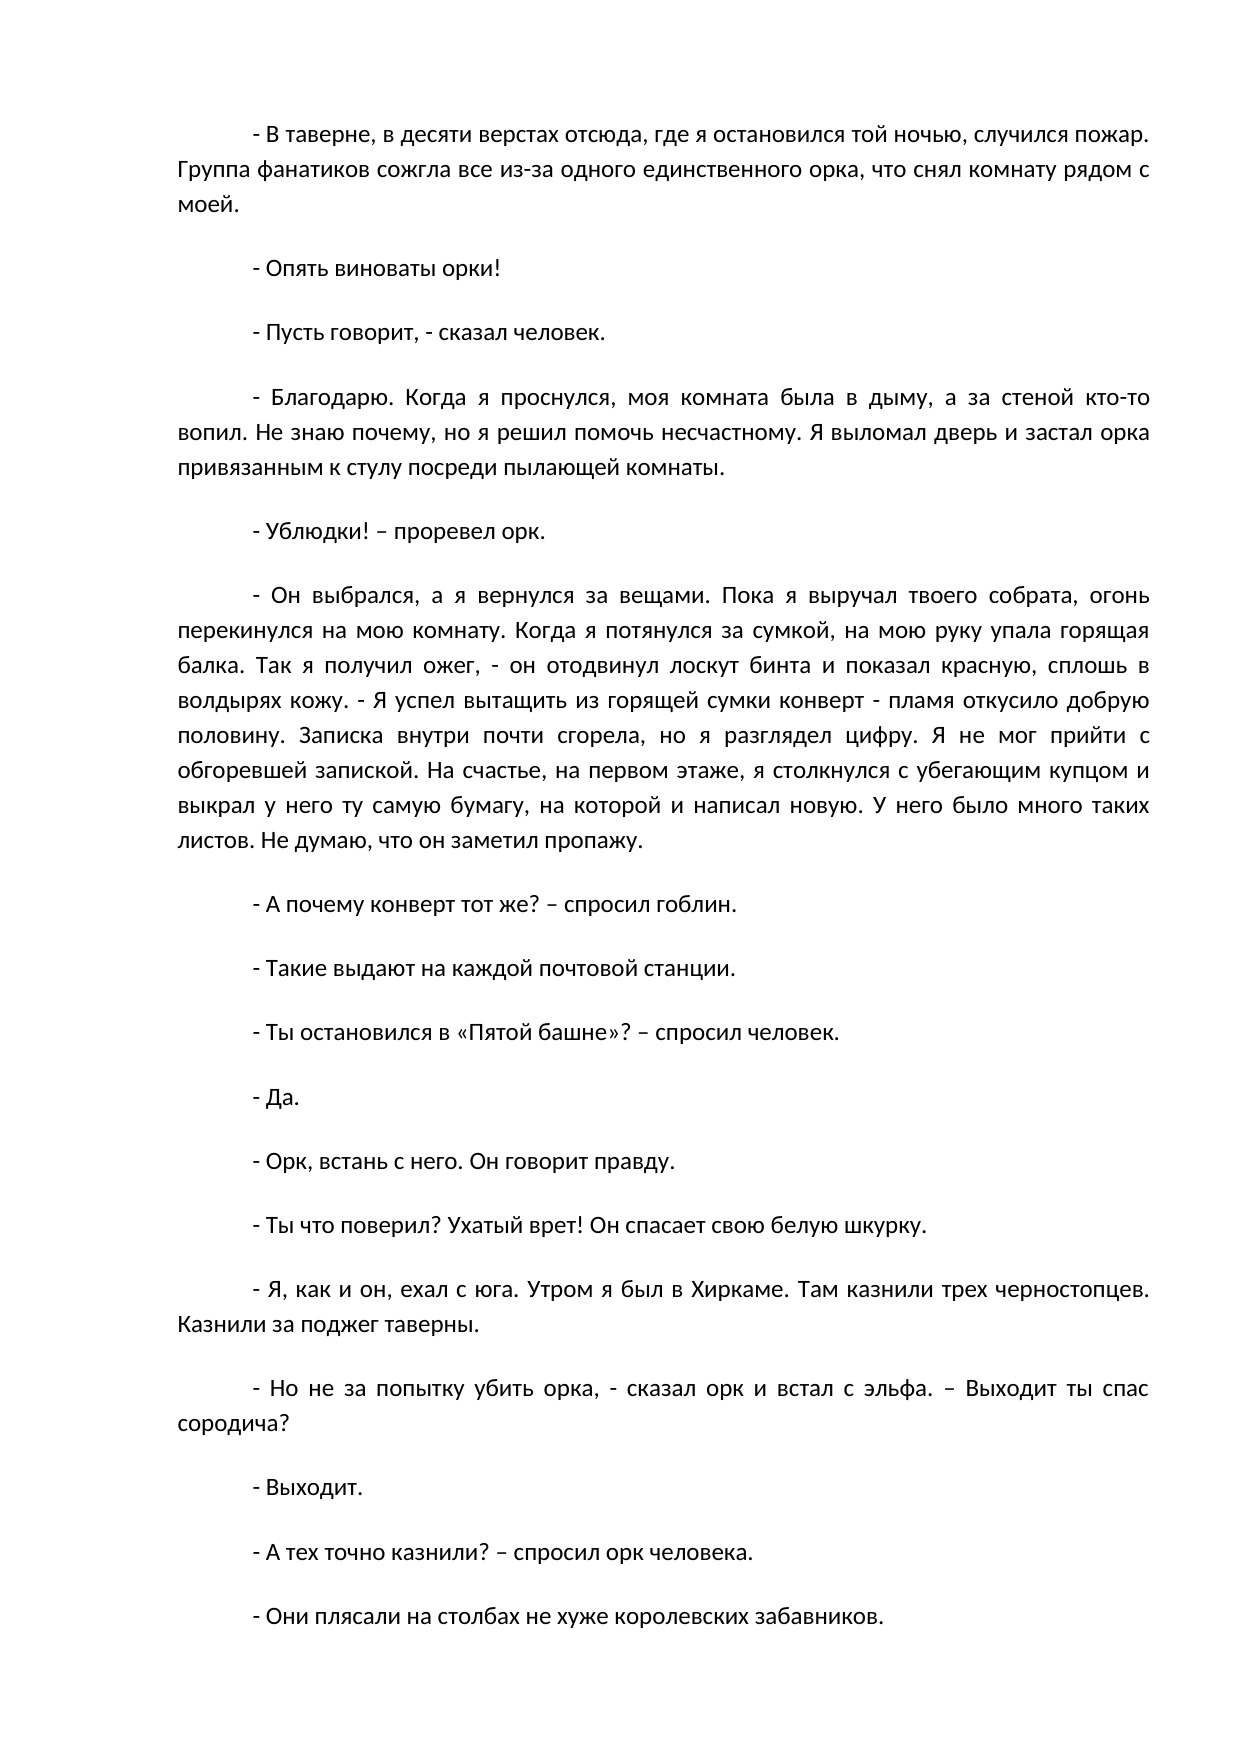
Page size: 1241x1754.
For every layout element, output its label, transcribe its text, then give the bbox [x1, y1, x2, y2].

text - А почему конверт тот же? – спросил гоблин. [177, 888, 1152, 919]
text - Ты остановился в «Пятой башне»? – спросил человек. [177, 1016, 1152, 1047]
text - Они плясали на столбах не хуже королевских забавников. [177, 1600, 1152, 1630]
text - Он выбрался, а я вернулся за вещами. Пока я выручал твоего собрата, огонь перекинулся на мою комнату. Когда я потянулся за сумкой, на мою руку упала горящая балка. Так я получил ожег, - он отодвинул лоскут бинта и показал красную, сплошь в волдырях кожу. - Я успел вытащить из горящей сумки конверт - пламя откусило добрую половину. Записка внутри почти сгорела, но я разглядел цифру. Я не мог прийти с обгоревшей запиской. На счастье, на первом этаже, я столкнулся с убегающим купцом и выкрал у него ту самую бумагу, на которой и написал новую. У него было много таких листов. Не думаю, что он заметил пропажу. [177, 579, 1152, 854]
text - Ты что поверил? Ухатый врет! Он спасает свою белую шкурку. [177, 1209, 1152, 1239]
text - Орк, встань с него. Он говорит правду. [177, 1145, 1152, 1175]
text - Я, как и он, ехал с юга. Утром я был в Хиркаме. Там казнили трех черностопцев. Казнили за поджег таверны. [177, 1273, 1152, 1339]
text - Но не за попытку убить орка, - сказал орк и встал с эльфа. – Выходит ты спас сородича? [177, 1372, 1152, 1438]
text - Выходит. [177, 1471, 1152, 1502]
text - Ублюдки! – проревел орк. [177, 515, 1152, 545]
text - Пусть говорит, - сказал человек. [177, 316, 1152, 347]
text - Опять виноваты орки! [177, 252, 1152, 283]
text - А тех точно казнили? – спросил орк человека. [177, 1536, 1152, 1566]
text - В таверне, в десяти верстах отсюда, где я остановился той ночью, случился пожар. Группа фанатиков сожгла все из-за одного единственного орка, что снял комнату рядом с моей. [177, 118, 1152, 219]
text - Да. [177, 1081, 1152, 1111]
text - Благодарю. Когда я проснулся, моя комната была в дыму, а за стеной кто-то вопил. Не знаю почему, но я решил помочь несчастному. Я выломал дверь и застал орка привязанным к стулу посреди пылающей комнаты. [177, 381, 1152, 481]
text - Такие выдают на каждой почтовой станции. [177, 952, 1152, 983]
